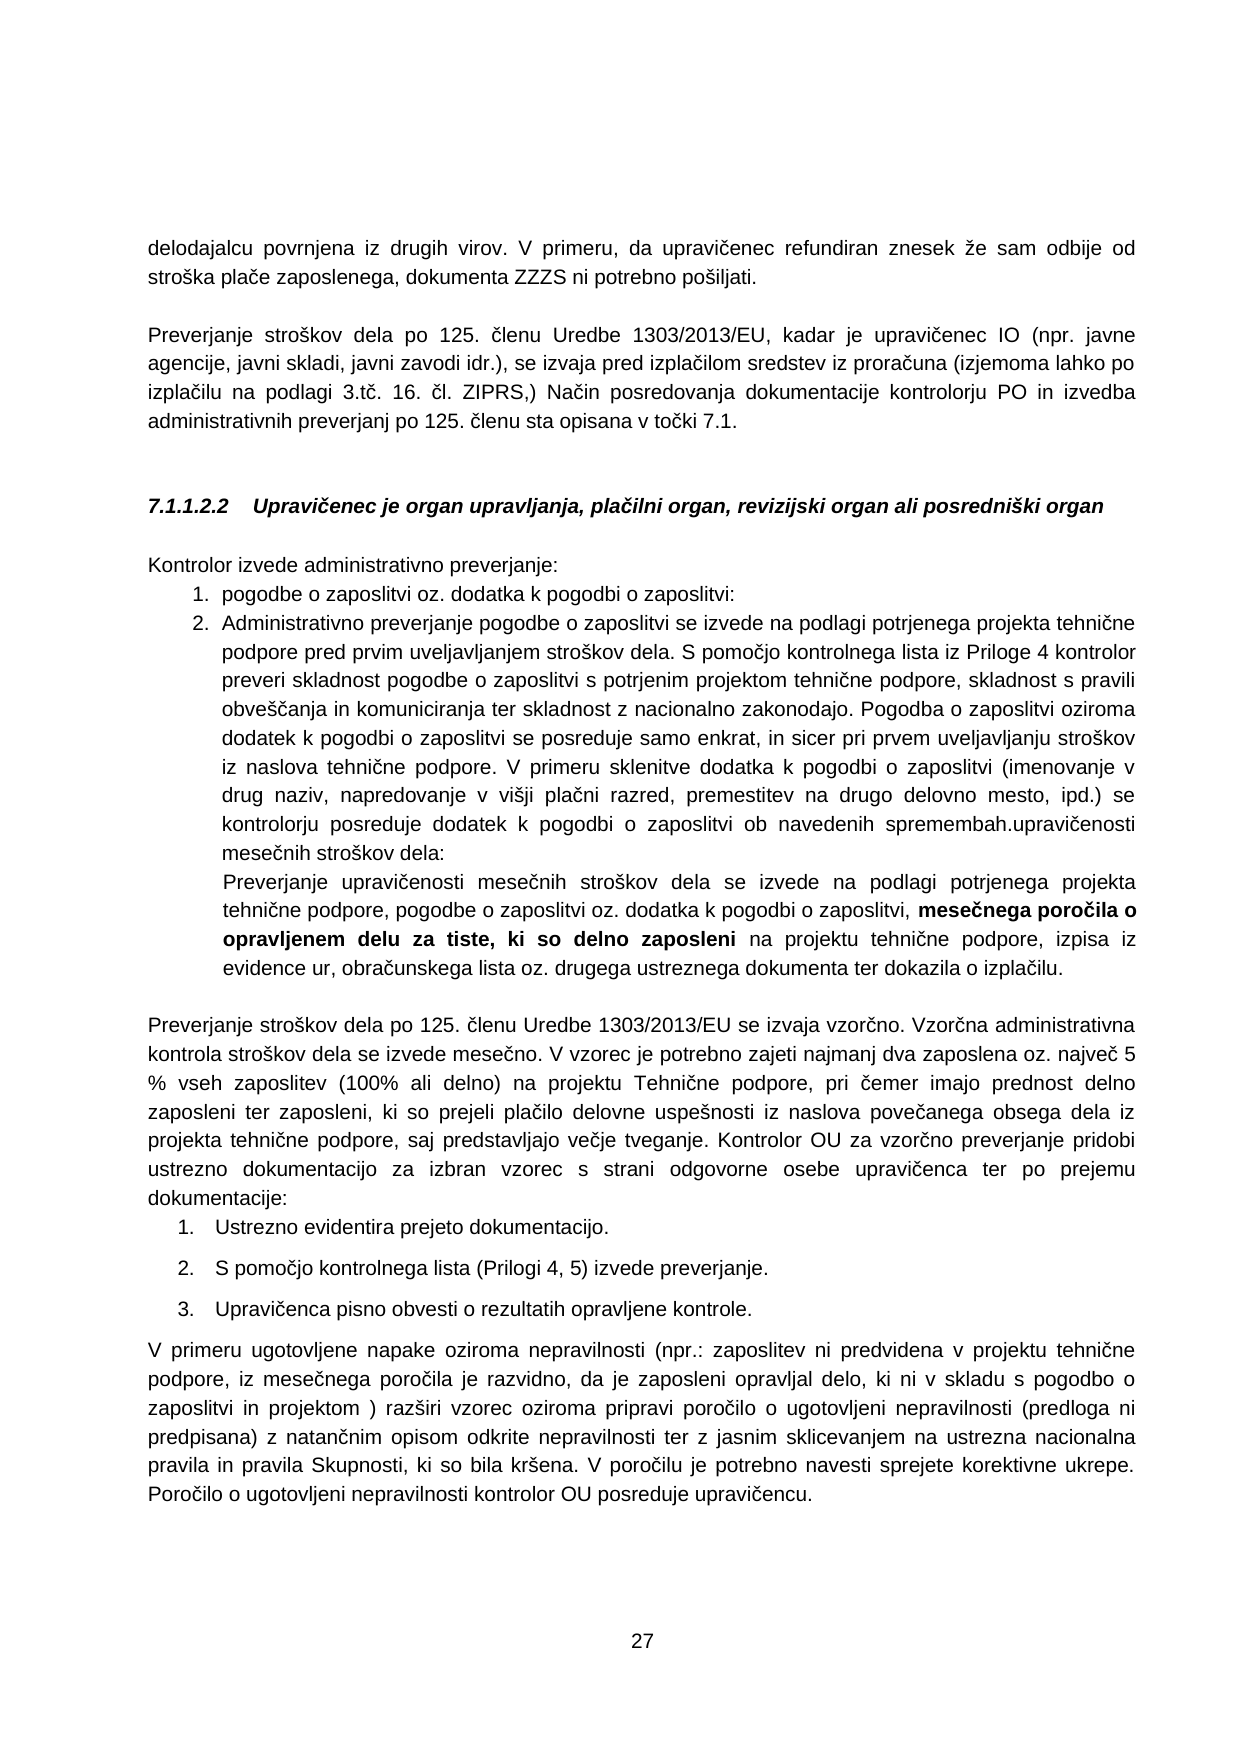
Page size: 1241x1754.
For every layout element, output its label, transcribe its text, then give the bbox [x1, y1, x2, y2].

list Kontrolor izvede administrativno preverjanje: [148, 553, 1137, 577]
list V primeru ugotovljene napake oziroma nepravilnosti (npr.: zaposlitev ni predvidena v projektu tehnične podpore, iz mesečnega poročila je razvidno, da je zaposleni opravljal delo, ki ni v skladu s pogodbo o zaposlitvi in projektom ) razširi vzorec oziroma pripravi poročilo o ugotovljeni nepravilnosti (predloga ni predpisana) z natančnim opisom odkrite nepravilnosti ter z jasnim sklicevanjem na ustrezna nacionalna pravila in pravila Skupnosti, ki so bila kršena. V poročilu je potrebno navesti sprejete korektivne ukrepe. Poročilo o ugotovljeni nepravilnosti kontrolor OU posreduje upravičencu. [148, 1338, 1137, 1506]
text Preverjanje stroškov dela po 125. členu Uredbe 1303/2013/EU, kadar je upravičenec IO (npr. javne agencije, javni skladi, javni zavodi idr.), se izvaja pred izplačilom sredstev iz proračuna (izjemoma lahko po izplačilu na podlagi 3.tč. 16. čl. ZIPRS,) Način posredovanja dokumentacije kontrolorju PO in izvedba administrativnih preverjanj po 125. členu sta opisana v točki 7.1. [148, 322, 1137, 433]
list Ustrezno evidentira prejeto dokumentacijo. [177, 1214, 1137, 1238]
list S pomočjo kontrolnega lista (Prilogi 4, 5) izvede preverjanje. [177, 1256, 1137, 1280]
text Preverjanje stroškov dela po 125. členu Uredbe 1303/2013/EU se izvaja vzorčno. Vzorčna administrativna kontrola stroškov dela se izvede mesečno. V vzorec je potrebno zajeti najmanj dva zaposlena oz. največ 5 % vseh zaposlitev (100% ali delno) na projektu Tehnične podpore, pri čemer imajo prednost delno zaposleni ter zaposleni, ki so prejeli plačilo delovne uspešnosti iz naslova povečanega obsega dela iz projekta tehnične podpore, saj predstavljajo večje tveganje. Kontrolor OU za vzorčno preverjanje pridobi ustrezno dokumentacijo za izbran vzorec s strani odgovorne osebe upravičenca ter po prejemu dokumentacije: [148, 1013, 1137, 1210]
subtitle Upravičenec je organ upravljanja, plačilni organ, revizijski organ ali posredniški organ [148, 491, 1137, 518]
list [148, 236, 1137, 289]
list Administrativno preverjanje pogodbe o zaposlitvi se izvede na podlagi potrjenega projekta tehnične podpore pred prvim uveljavljanjem stroškov dela. S pomočjo kontrolnega lista iz Priloge 4 kontrolor preveri skladnost pogodbe o zaposlitvi s potrjenim projektom tehnične podpore, skladnost s pravili obveščanja in komuniciranja ter skladnost z nacionalno zakonodajo. Pogodba o zaposlitvi oziroma dodatek k pogodbi o zaposlitvi se posreduje samo enkrat, in sicer pri prvem uveljavljanju stroškov iz naslova tehnične podpore. V primeru sklenitve dodatka k pogodbi o zaposlitvi (imenovanje v drug naziv, napredovanje v višji plačni razred, premestitev na drugo delovno mesto, ipd.) se kontrolorju posreduje dodatek k pogodbi o zaposlitvi ob navedenih spremembah.upravičenosti mesečnih stroškov dela: [192, 611, 1137, 865]
list Preverjanje upravičenosti mesečnih stroškov dela se izvede na podlagi potrjenega projekta tehnične podpore, pogodbe o zaposlitvi oz. dodatka k pogodbi o zaposlitvi, mesečnega poročila o opravljenem delu za tiste, ki so delno zaposleni na projektu tehnične podpore, izpisa iz evidence ur, obračunskega lista oz. drugega ustreznega dokumenta ter dokazila o izplačilu. [223, 869, 1137, 980]
list Upravičenca pisno obvesti o rezultatih opravljene kontrole. [177, 1297, 1137, 1321]
list pogodbe o zaposlitvi oz. dodatka k pogodbi o zaposlitvi: [192, 582, 1137, 606]
